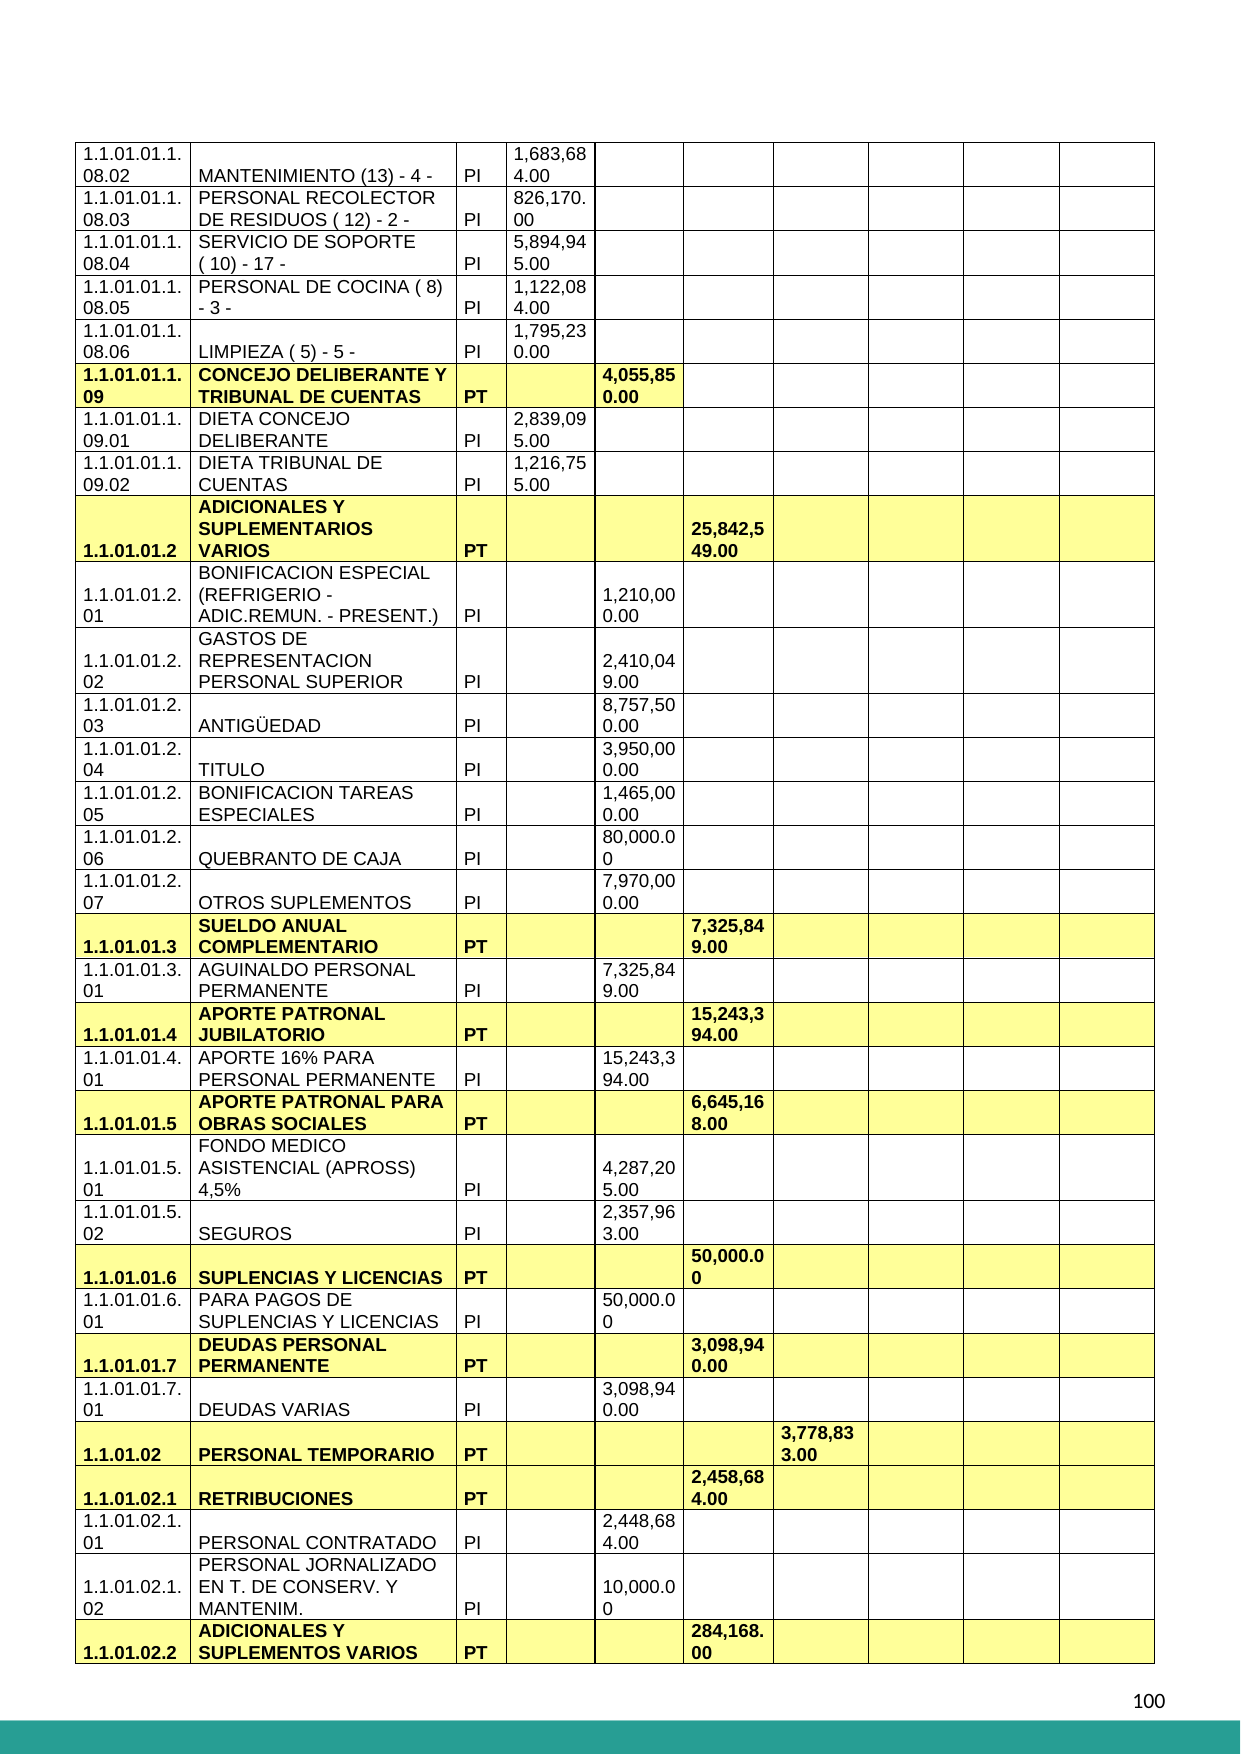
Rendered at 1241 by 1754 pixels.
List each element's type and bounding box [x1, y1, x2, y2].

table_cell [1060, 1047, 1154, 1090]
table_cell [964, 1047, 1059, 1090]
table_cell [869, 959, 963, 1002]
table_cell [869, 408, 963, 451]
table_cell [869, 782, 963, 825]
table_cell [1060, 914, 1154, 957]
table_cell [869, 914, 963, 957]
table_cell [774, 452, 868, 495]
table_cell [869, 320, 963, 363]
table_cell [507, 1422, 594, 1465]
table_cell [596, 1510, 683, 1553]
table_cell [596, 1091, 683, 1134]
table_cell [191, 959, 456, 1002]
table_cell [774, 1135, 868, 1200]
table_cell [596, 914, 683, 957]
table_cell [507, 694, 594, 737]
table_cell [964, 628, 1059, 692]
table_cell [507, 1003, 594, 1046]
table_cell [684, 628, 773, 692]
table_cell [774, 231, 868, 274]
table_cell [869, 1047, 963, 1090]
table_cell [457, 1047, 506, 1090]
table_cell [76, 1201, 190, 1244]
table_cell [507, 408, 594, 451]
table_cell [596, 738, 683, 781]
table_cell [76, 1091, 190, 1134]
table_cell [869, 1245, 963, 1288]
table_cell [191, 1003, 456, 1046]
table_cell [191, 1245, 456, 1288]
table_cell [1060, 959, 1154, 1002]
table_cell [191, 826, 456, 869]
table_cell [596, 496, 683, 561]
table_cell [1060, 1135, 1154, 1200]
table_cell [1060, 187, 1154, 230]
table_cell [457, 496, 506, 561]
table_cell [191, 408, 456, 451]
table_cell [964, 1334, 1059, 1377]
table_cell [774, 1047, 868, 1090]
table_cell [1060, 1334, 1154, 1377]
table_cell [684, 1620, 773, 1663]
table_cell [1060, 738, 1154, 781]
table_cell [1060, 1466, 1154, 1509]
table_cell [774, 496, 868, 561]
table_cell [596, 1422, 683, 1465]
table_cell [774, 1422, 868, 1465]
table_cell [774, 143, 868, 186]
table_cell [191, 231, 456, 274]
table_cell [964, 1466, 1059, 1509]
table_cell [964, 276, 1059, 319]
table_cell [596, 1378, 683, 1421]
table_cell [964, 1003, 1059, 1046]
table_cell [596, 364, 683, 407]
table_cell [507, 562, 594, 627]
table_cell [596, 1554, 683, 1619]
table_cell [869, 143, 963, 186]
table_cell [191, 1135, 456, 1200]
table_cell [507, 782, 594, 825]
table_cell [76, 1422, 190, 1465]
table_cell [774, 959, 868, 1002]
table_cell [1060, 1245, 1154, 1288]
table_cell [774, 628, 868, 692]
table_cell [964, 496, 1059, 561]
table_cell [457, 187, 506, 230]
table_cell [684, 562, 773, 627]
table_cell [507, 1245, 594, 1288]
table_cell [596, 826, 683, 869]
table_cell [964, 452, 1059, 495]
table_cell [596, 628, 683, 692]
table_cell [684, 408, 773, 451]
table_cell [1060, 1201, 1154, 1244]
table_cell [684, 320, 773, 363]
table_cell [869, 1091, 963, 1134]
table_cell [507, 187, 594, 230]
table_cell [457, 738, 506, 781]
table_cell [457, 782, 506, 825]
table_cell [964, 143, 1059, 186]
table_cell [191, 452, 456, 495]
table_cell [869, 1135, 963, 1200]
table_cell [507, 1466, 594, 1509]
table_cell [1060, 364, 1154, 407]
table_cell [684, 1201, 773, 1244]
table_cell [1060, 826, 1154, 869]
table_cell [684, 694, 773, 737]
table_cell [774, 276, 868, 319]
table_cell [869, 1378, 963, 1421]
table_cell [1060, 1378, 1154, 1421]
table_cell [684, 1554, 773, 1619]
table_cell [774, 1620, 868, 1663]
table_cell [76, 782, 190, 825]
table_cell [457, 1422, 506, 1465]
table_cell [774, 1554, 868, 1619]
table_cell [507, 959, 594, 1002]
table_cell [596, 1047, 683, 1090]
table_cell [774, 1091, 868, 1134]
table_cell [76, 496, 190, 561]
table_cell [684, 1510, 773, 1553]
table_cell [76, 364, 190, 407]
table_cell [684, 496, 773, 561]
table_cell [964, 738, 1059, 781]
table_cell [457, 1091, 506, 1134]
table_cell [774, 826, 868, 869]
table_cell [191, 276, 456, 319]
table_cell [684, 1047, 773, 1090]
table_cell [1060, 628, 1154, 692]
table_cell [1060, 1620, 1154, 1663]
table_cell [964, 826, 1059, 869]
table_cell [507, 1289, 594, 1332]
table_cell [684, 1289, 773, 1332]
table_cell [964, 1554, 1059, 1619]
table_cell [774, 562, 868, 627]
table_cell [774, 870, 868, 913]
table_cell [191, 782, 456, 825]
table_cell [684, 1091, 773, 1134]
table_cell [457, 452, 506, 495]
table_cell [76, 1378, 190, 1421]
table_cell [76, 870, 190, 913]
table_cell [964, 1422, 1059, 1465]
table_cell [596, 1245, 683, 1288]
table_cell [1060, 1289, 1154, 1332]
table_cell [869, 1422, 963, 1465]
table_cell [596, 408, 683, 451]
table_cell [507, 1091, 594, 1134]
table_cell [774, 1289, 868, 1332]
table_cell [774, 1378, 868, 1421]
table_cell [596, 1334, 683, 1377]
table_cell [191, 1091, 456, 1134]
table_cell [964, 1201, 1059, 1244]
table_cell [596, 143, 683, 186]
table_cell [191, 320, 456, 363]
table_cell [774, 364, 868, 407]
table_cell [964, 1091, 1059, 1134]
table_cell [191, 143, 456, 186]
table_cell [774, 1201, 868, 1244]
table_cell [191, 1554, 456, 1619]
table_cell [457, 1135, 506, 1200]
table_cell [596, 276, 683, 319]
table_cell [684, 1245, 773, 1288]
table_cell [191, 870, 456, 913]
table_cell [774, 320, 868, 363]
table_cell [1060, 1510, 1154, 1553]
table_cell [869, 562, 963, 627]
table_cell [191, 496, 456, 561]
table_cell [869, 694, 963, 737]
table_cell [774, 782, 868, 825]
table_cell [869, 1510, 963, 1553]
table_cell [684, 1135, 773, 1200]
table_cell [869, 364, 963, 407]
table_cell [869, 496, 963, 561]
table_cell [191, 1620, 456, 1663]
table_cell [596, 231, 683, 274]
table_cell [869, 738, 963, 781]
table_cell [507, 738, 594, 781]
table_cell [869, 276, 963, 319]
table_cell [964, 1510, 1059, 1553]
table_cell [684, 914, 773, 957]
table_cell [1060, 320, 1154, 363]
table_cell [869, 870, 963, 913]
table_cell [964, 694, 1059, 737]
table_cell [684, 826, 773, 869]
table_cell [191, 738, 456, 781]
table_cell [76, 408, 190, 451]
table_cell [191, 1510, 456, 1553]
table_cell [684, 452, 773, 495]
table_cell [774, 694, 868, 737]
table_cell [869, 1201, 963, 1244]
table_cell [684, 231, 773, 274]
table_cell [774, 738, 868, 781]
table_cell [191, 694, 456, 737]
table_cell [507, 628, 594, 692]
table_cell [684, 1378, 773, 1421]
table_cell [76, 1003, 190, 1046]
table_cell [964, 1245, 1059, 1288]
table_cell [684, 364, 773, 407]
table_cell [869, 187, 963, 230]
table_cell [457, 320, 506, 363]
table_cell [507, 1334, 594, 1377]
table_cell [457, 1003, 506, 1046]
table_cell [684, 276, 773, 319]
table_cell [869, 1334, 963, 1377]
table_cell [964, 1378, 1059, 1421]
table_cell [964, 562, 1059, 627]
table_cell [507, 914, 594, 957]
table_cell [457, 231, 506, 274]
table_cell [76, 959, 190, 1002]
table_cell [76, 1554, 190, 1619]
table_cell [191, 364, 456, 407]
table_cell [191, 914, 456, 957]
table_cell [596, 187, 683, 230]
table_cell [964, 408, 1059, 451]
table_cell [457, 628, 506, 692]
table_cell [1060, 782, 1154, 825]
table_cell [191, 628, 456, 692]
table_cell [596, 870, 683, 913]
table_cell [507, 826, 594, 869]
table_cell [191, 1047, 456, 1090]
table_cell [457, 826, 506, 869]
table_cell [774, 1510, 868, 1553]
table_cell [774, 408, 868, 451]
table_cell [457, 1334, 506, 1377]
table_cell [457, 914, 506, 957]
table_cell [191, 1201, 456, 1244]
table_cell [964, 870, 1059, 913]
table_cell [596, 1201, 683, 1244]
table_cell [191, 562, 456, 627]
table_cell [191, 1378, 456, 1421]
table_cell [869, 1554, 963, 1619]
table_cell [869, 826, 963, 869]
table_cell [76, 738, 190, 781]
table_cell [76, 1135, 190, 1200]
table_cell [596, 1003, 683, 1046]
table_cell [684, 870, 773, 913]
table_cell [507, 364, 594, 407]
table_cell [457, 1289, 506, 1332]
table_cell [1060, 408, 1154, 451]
picture [0, 1720, 1241, 1754]
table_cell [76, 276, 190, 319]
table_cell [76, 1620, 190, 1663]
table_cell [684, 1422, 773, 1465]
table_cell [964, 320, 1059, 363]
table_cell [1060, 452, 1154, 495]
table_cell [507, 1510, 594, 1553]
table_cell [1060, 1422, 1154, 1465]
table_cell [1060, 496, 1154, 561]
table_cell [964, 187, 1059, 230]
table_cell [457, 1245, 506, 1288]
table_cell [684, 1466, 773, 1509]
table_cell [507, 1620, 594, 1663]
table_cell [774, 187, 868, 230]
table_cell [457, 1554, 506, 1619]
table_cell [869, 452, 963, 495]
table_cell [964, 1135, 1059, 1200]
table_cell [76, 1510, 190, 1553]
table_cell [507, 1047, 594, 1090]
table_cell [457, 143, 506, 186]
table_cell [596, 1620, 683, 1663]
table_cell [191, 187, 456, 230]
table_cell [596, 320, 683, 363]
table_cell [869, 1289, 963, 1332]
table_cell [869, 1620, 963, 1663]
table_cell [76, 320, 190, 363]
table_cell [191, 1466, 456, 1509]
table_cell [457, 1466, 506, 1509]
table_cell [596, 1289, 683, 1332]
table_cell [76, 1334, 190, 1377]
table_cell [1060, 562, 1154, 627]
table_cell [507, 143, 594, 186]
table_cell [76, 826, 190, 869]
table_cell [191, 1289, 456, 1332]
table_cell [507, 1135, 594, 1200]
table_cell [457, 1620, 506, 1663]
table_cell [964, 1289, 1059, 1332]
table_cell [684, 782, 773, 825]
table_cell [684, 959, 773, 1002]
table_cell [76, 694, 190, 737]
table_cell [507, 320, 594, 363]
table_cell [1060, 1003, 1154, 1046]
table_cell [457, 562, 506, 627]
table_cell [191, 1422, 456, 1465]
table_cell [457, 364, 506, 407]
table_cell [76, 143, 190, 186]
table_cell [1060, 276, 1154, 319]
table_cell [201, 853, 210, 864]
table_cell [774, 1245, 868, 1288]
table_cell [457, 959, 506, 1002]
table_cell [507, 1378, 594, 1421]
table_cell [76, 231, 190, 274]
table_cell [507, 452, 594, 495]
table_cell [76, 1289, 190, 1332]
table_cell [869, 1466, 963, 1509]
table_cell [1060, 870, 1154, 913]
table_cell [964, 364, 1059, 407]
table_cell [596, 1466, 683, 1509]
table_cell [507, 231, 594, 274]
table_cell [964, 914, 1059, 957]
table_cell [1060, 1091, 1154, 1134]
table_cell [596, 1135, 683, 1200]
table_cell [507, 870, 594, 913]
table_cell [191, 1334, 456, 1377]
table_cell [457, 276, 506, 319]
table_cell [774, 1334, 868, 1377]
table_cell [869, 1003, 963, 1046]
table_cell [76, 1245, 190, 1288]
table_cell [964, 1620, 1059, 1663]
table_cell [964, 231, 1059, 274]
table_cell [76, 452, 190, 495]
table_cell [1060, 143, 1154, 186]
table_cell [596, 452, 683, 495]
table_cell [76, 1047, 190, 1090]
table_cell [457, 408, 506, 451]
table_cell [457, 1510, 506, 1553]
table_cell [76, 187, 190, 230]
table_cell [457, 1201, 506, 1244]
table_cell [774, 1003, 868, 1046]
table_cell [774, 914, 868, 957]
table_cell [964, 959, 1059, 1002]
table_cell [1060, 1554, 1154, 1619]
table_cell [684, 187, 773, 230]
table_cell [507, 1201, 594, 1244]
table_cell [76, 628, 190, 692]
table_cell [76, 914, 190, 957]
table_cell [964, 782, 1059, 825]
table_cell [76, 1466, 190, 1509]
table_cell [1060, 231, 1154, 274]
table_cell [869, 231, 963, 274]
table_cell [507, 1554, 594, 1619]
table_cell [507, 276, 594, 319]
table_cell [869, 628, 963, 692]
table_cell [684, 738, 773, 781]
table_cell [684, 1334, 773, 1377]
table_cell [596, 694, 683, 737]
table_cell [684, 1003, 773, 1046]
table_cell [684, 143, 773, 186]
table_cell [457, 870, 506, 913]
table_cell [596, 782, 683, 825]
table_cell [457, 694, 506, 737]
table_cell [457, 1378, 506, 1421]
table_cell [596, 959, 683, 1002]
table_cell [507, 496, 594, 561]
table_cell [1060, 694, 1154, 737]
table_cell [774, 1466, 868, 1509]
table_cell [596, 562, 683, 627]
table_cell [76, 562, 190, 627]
